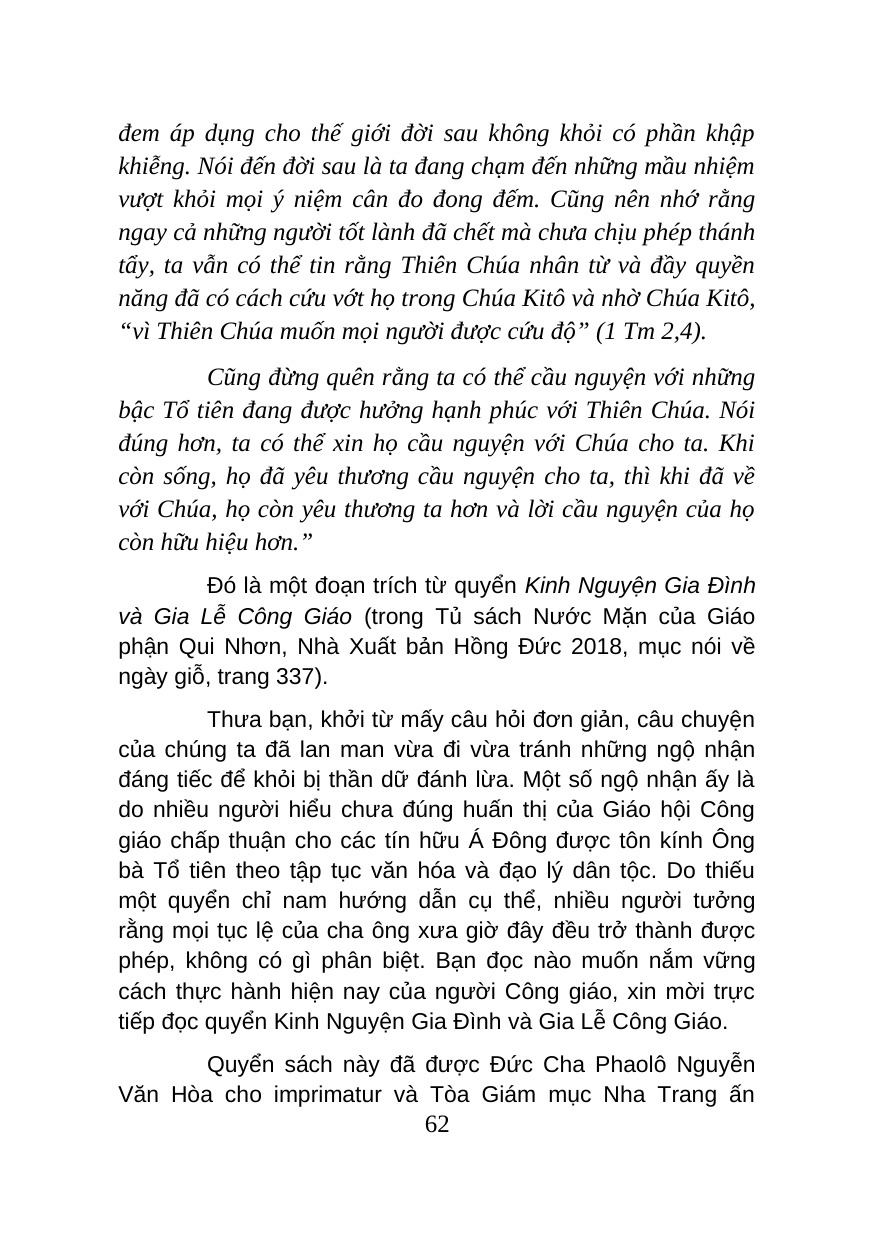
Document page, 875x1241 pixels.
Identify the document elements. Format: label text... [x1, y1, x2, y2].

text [118, 118, 756, 345]
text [118, 1051, 756, 1107]
text Thưa bạn, khởi từ mấy câu hỏi đơn giản, câu chuyện của chúng ta đã lan man vừa đi vừa tránh những ngộ nhận đáng tiếc để khỏi bị thần dữ đánh lừa. Một số ngộ nhận ấy là do nhiều người hiểu chưa đúng huấn thị của Giáo hội Công giáo chấp thuận cho các tín hữu Á Đông được tôn kính Ông bà Tổ tiên theo tập tục văn hóa và đạo lý dân tộc. Do thiếu một quyển chỉ nam hướng dẫn cụ thể, nhiều người tưởng rằng mọi tục lệ của cha ông xưa giờ đây đều trở thành được phép, không có gì phân biệt. Bạn đọc nào muốn nắm vững cách thực hành hiện nay của người Công giáo, xin mời trực tiếp đọc quyển Kinh Nguyện Gia Đình và Gia Lễ Công Giáo. [118, 706, 756, 1034]
text Cũng đừng quên rằng ta có thể cầu nguyện với những bậc Tổ tiên đang được hưởng hạnh phúc với Thiên Chúa. Nói đúng hơn, ta có thể xin họ cầu nguyện với Chúa cho ta. Khi còn sống, họ đã yêu thương cầu nguyện cho ta, thì khi đã về với Chúa, họ còn yêu thương ta hơn và lời cầu nguyện của họ còn hữu hiệu hơn.” [118, 362, 756, 556]
text Đó là một đoạn trích từ quyển Kinh Nguyện Gia Đình và Gia Lễ Công Giáo (trong Tủ sách Nước Mặn của Giáo phận Qui Nhơn, Nhà Xuất bản Hồng Đức 2018, mục nói về ngày giỗ, trang 337). [118, 572, 756, 689]
